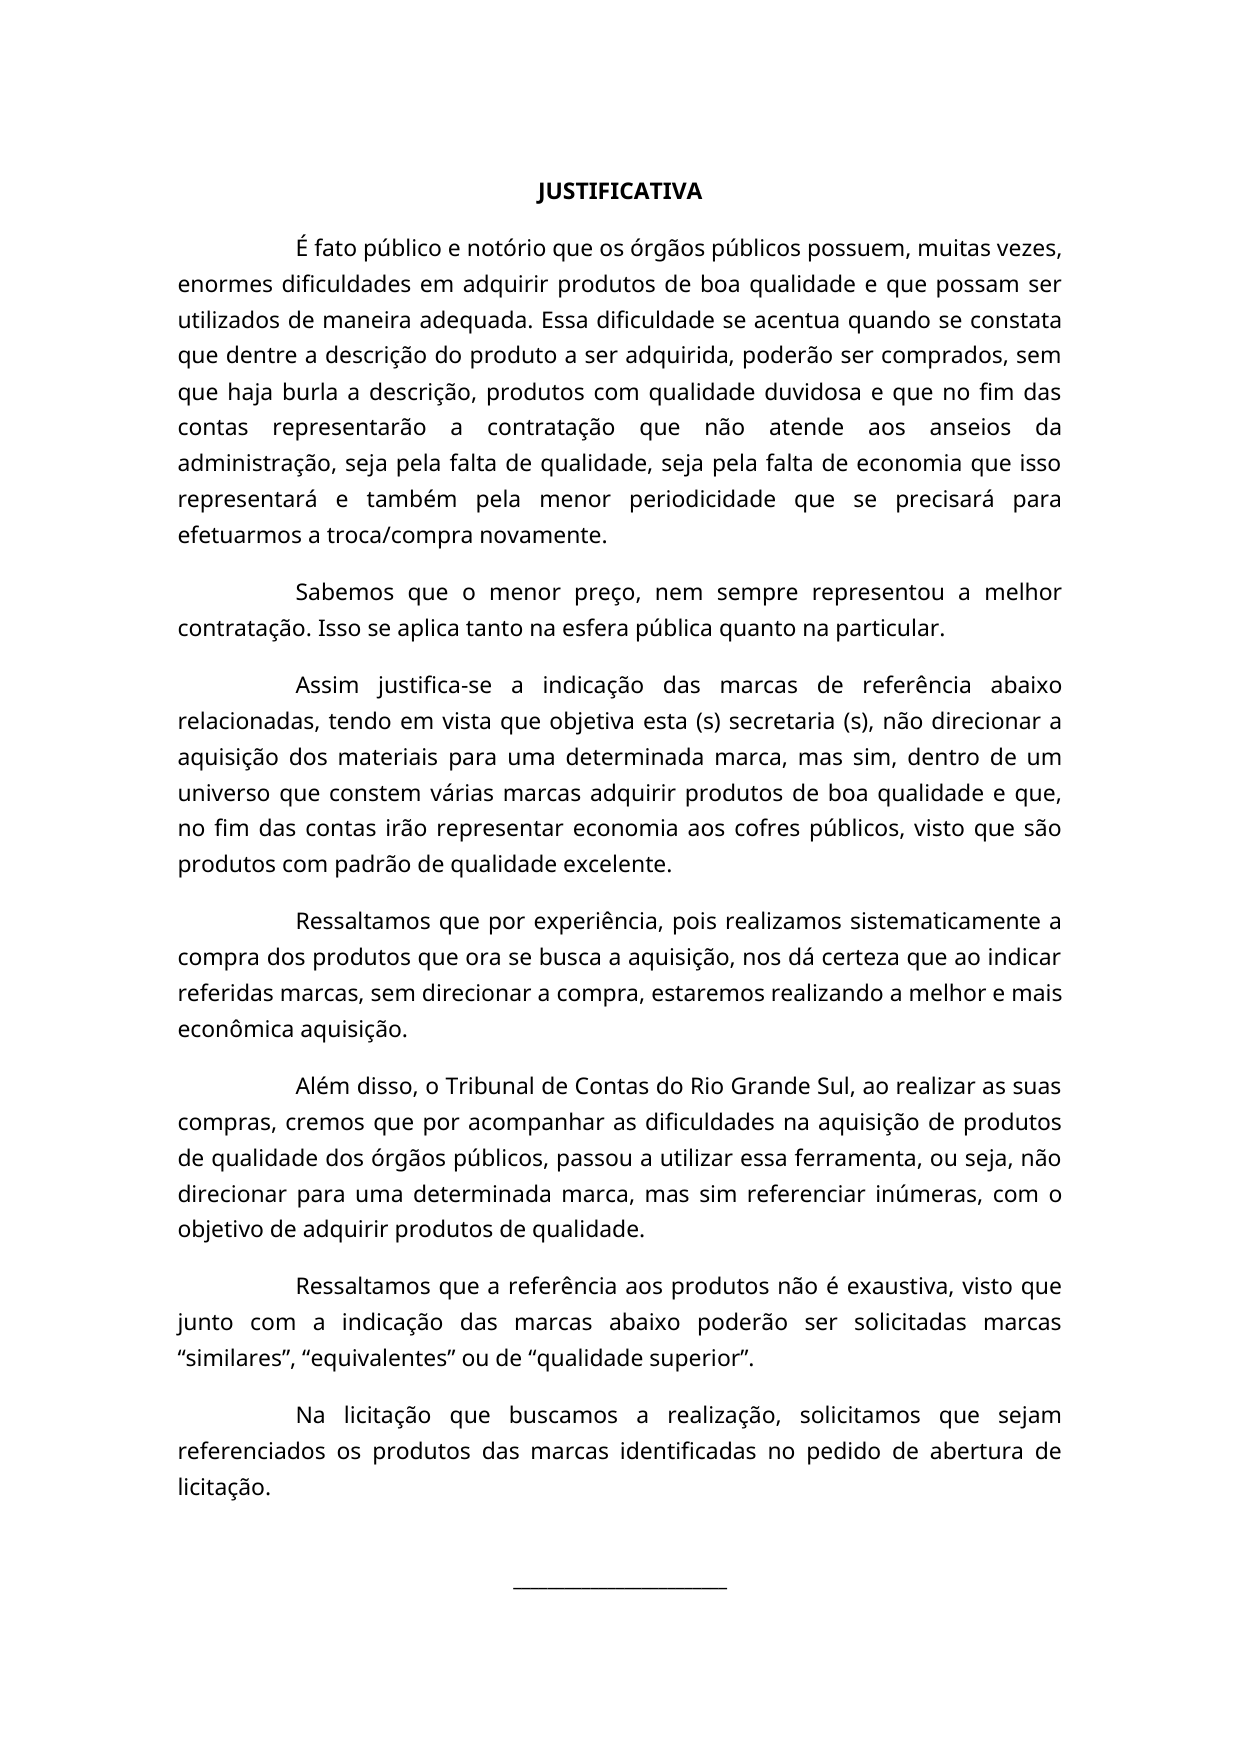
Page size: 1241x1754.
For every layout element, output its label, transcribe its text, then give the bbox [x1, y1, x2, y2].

text Além disso, o Tribunal de Contas do Rio Grande Sul, ao realizar as suas compras, cremos que por acompanhar as dificuldades na aquisição de produtos de qualidade dos órgãos públicos, passou a utilizar essa ferramenta, ou seja, não direcionar para uma determinada marca, mas sim referenciar inúmeras, com o objetivo de adquirir produtos de qualidade. [177, 1070, 1063, 1245]
text _________________________ [177, 1564, 1063, 1593]
text Ressaltamos que por experiência, pois realizamos sistematicamente a compra dos produtos que ora se busca a aquisição, nos dá certeza que ao indicar referidas marcas, sem direcionar a compra, estaremos realizando a melhor e mais econômica aquisição. [177, 905, 1063, 1044]
text Sabemos que o menor preço, nem sempre representou a melhor contratação. Isso se aplica tanto na esfera pública quanto na particular. [177, 576, 1063, 643]
text Assim justifica-se a indicação das marcas de referência abaixo relacionadas, tendo em vista que objetiva esta (s) secretaria (s), não direcionar a aquisição dos materiais para uma determinada marca, mas sim, dentro de um universo que constem várias marcas adquirir produtos de boa qualidade e que, no fim das contas irão representar economia aos cofres públicos, visto que são produtos com padrão de qualidade excelente. [177, 669, 1063, 879]
text Na licitação que buscamos a realização, solicitamos que sejam referenciados os produtos das marcas identificadas no pedido de abertura de licitação. [177, 1399, 1063, 1502]
text Ressaltamos que a referência aos produtos não é exaustiva, visto que junto com a indicação das marcas abaixo poderão ser solicitadas marcas “similares”, “equivalentes” ou de “qualidade superior”. [177, 1270, 1063, 1373]
text JUSTIFICATIVA [177, 175, 1063, 206]
text É fato público e notório que os órgãos públicos possuem, muitas vezes, enormes dificuldades em adquirir produtos de boa qualidade e que possam ser utilizados de maneira adequada. Essa dificuldade se acentua quando se constata que dentre a descrição do produto a ser adquirida, poderão ser comprados, sem que haja burla a descrição, produtos com qualidade duvidosa e que no fim das contas representarão a contratação que não atende aos anseios da administração, seja pela falta de qualidade, seja pela falta de economia que isso representará e também pela menor periodicidade que se precisará para efetuarmos a troca/compra novamente. [177, 232, 1063, 550]
